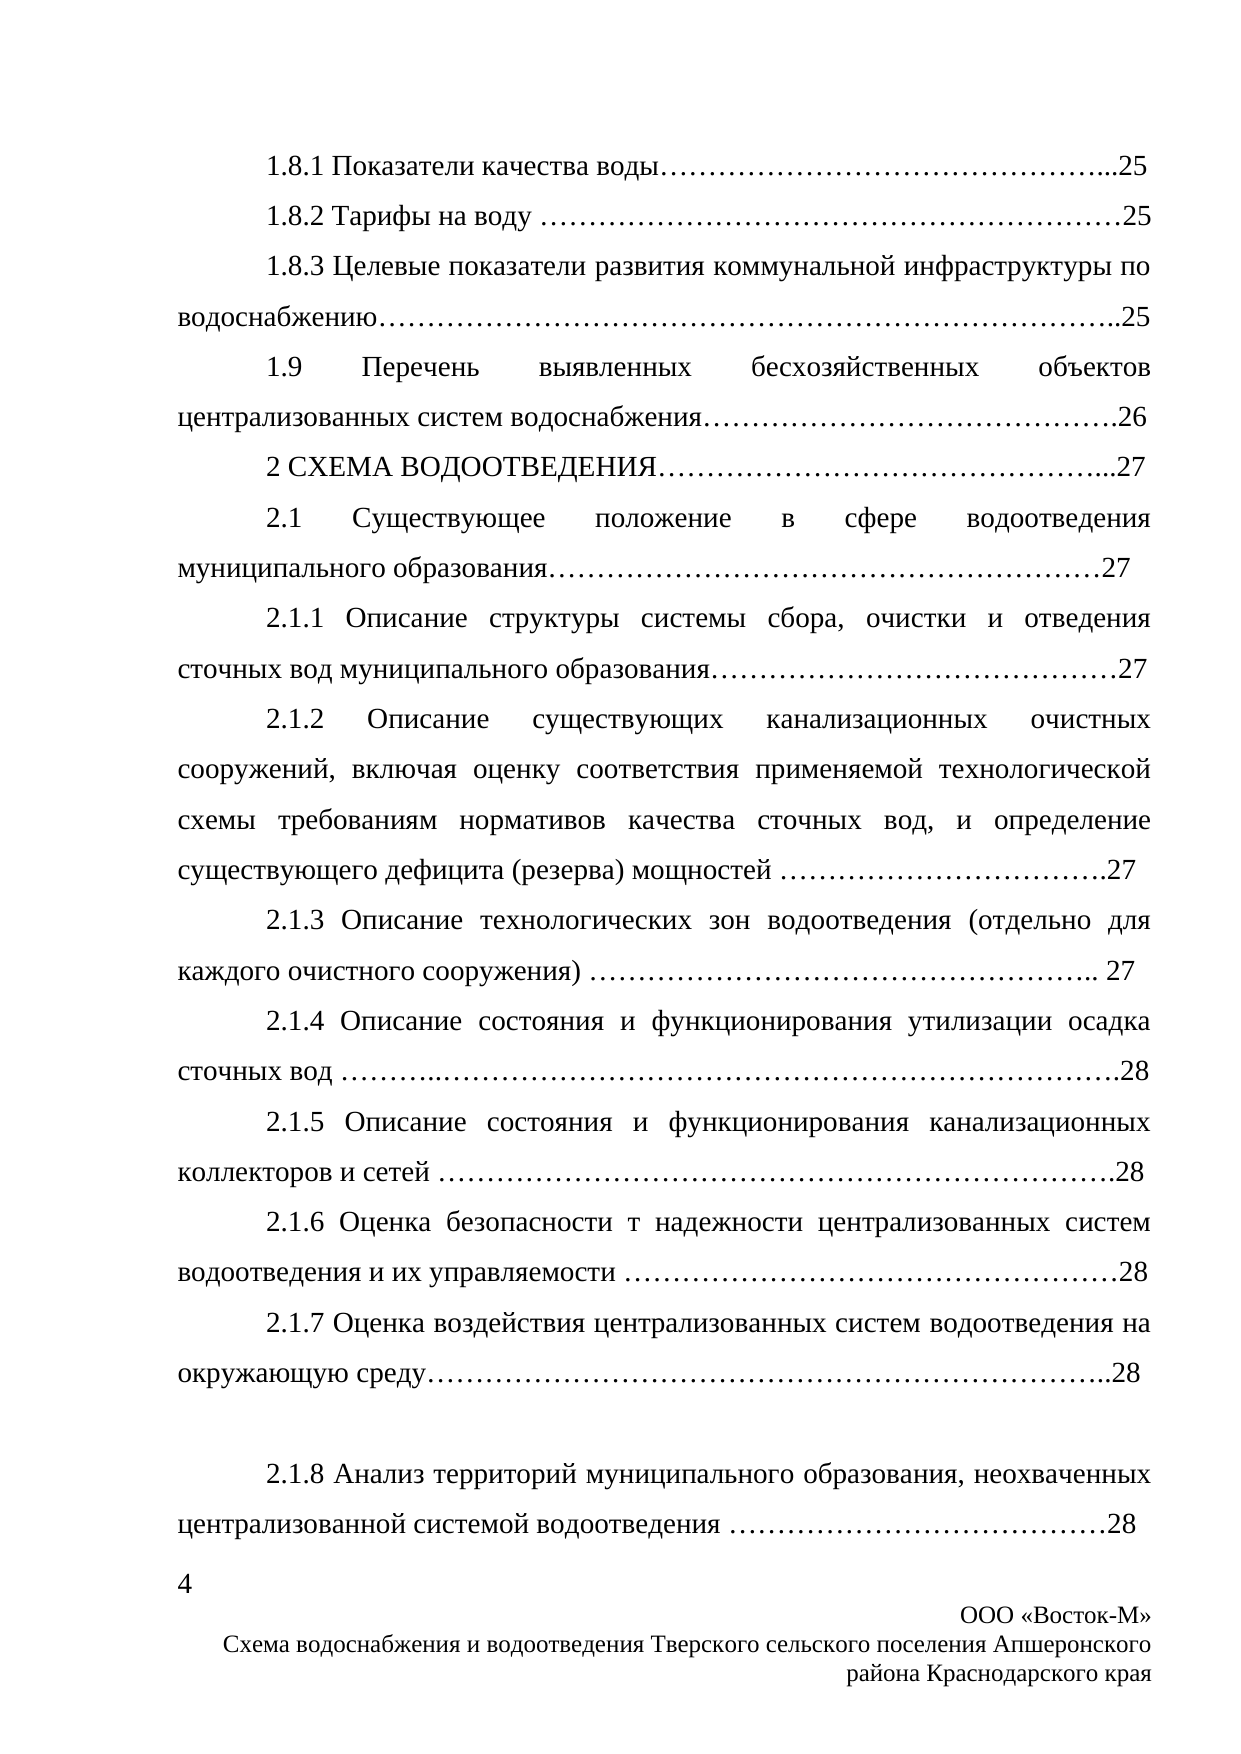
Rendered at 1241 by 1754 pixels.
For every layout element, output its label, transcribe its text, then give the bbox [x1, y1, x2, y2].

text 2.1.5 Описание состояния и функционирования канализационных коллекторов и сетей …………………………………………………………….28 [177, 1104, 1152, 1187]
text 1.8.3 Целевые показатели развития коммунальной инфраструктуры по водоснабжению…………………………………………………………………..25 [177, 248, 1152, 332]
text 2.1.1 Описание структуры системы сбора, очистки и отведения сточных вод муниципального образования……………………………………27 [177, 601, 1152, 684]
text 2.1.2 Описание существующих канализационных очистных сооружений, включая оценку соответствия применяемой технологической схемы требованиям нормативов качества сточных вод, и определение существующего дефицита (резерва) мощностей …………………………….27 [177, 701, 1152, 886]
text 1.8.2 Тарифы на воду ……………………………………………………25 [177, 198, 1152, 232]
text 2.1.8 Анализ территорий муниципального образования, неохваченных централизованной системой водоотведения …………………………………28 [177, 1456, 1152, 1540]
text 2.1.4 Описание состояния и функционирования утилизации осадка сточных вод ………..…………………………………………………………….28 [177, 1003, 1152, 1087]
text 2.1.7 Оценка воздействия централизованных систем водоотведения на окружающую среду……………………………………………………………..28 [177, 1305, 1152, 1389]
text 2.1.6 Оценка безопасности т надежности централизованных систем водоотведения и их управляемости ……………………………………………28 [177, 1204, 1152, 1288]
text 2 СХЕМА ВОДООТВЕДЕНИЯ………………………………………...27 [177, 449, 1152, 483]
text 2.1.3 Описание технологических зон водоотведения (отдельно для каждого очистного сооружения) …………………………………………….. 27 [177, 902, 1152, 986]
text 2.1 Существующее положение в сфере водоотведения муниципального образования…………………………………………………27 [177, 500, 1152, 584]
text 1.9 Перечень выявленных бесхозяйственных объектов централизованных систем водоснабжения…………………………………….26 [177, 349, 1152, 433]
text 1.8.1 Показатели качества воды………………………………………...25 [177, 148, 1152, 181]
